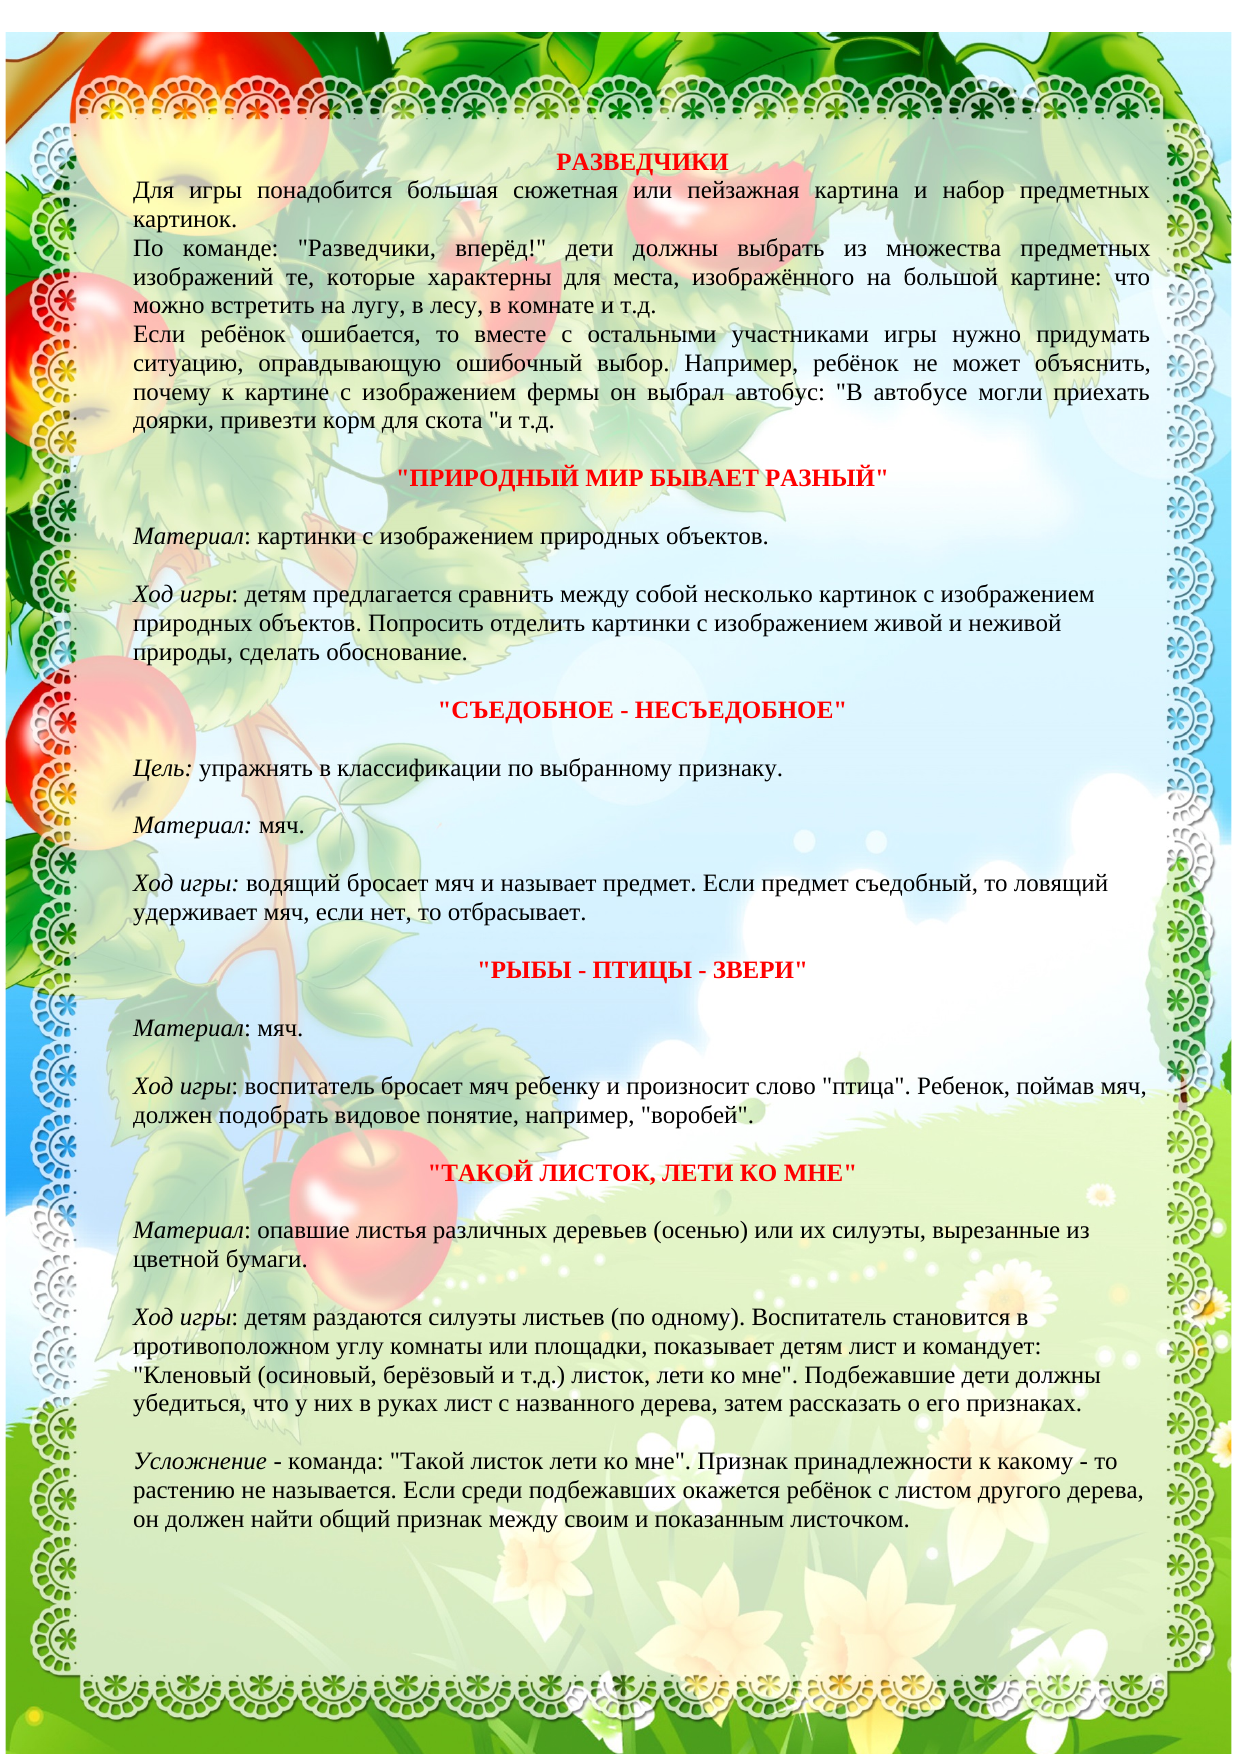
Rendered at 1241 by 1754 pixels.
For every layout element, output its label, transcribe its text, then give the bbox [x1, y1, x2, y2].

text Ход игры: детям предлагается сравнить между собой несколько картинок с изображением природных объектов. Попросить отделить картинки с изображением живой и неживой природы, сделать обоснование. [133, 579, 1152, 666]
text Ход игры: водящий бросает мяч и называет предмет. Если предмет съедобный, то ловящий удерживает мяч, если нет, то отбрасывает. [133, 868, 1152, 926]
text Материал: картинки с изображением природных объектов. [133, 521, 1152, 550]
text Материал: мяч. [133, 811, 1152, 839]
text "СЪЕДОБНОЕ - НЕСЪЕДОБНОЕ" [133, 695, 1152, 723]
text "РЫБЫ - ПТИЦЫ - ЗВЕРИ" [133, 955, 1152, 984]
text Ход игры: детям раздаются силуэты листьев (по одному). Воспитатель становится в противоположном углу комнаты или площадки, показывает детям лист и командует: "Кленовый (осиновый, берёзовый и т.д.) листок, лети ко мне". Подбежавшие дети должны убедиться, что у них в руках лист с названного дерева, затем рассказать о его признаках. [133, 1302, 1152, 1417]
text Цель: упражнять в классификации по выбранному признаку. [133, 753, 1152, 781]
text "ПРИРОДНЫЙ МИР БЫВАЕТ РАЗНЫЙ" [133, 463, 1152, 492]
text Если ребёнок ошибается, то вместе с остальными участниками игры нужно придумать ситуацию, оправдывающую ошибочный выбор. Например, ребёнок не может объяснить, почему к картине с изображением фермы он выбрал автобус: "В автобусе могли приехать доярки, привезти корм для скота "и т.д. [133, 319, 1152, 434]
text Ход игры: воспитатель бросает мяч ребенку и произносит слово "птица". Ребенок, поймав мяч, должен подобрать видовое понятие, например, "воробей". [133, 1071, 1152, 1128]
text Усложнение - команда: "Такой листок лети ко мне". Признак принадлежности к какому - то растению не называется. Если среди подбежавших окажется ребёнок с листом другого дерева, он должен найти общий признак между своим и показанным листочком. [133, 1446, 1152, 1533]
picture [5, 32, 1232, 1754]
text Материал: опавшие листья различных деревьев (осенью) или их силуэты, вырезанные из цветной бумаги. [133, 1216, 1152, 1273]
text РАЗВЕДЧИКИ [133, 147, 1152, 176]
text По команде: "Разведчики, вперёд!" дети должны выбрать из множества предметных изображений те, которые характерны для места, изображённого на большой картине: что можно встретить на лугу, в лесу, в комнате и т.д. [133, 233, 1152, 319]
text Материал: мяч. [133, 1013, 1152, 1042]
text Для игры понадобится большая сюжетная или пейзажная картина и набор предметных картинок. [133, 176, 1152, 233]
text "ТАКОЙ ЛИСТОК, ЛЕТИ КО МНЕ" [133, 1158, 1152, 1186]
